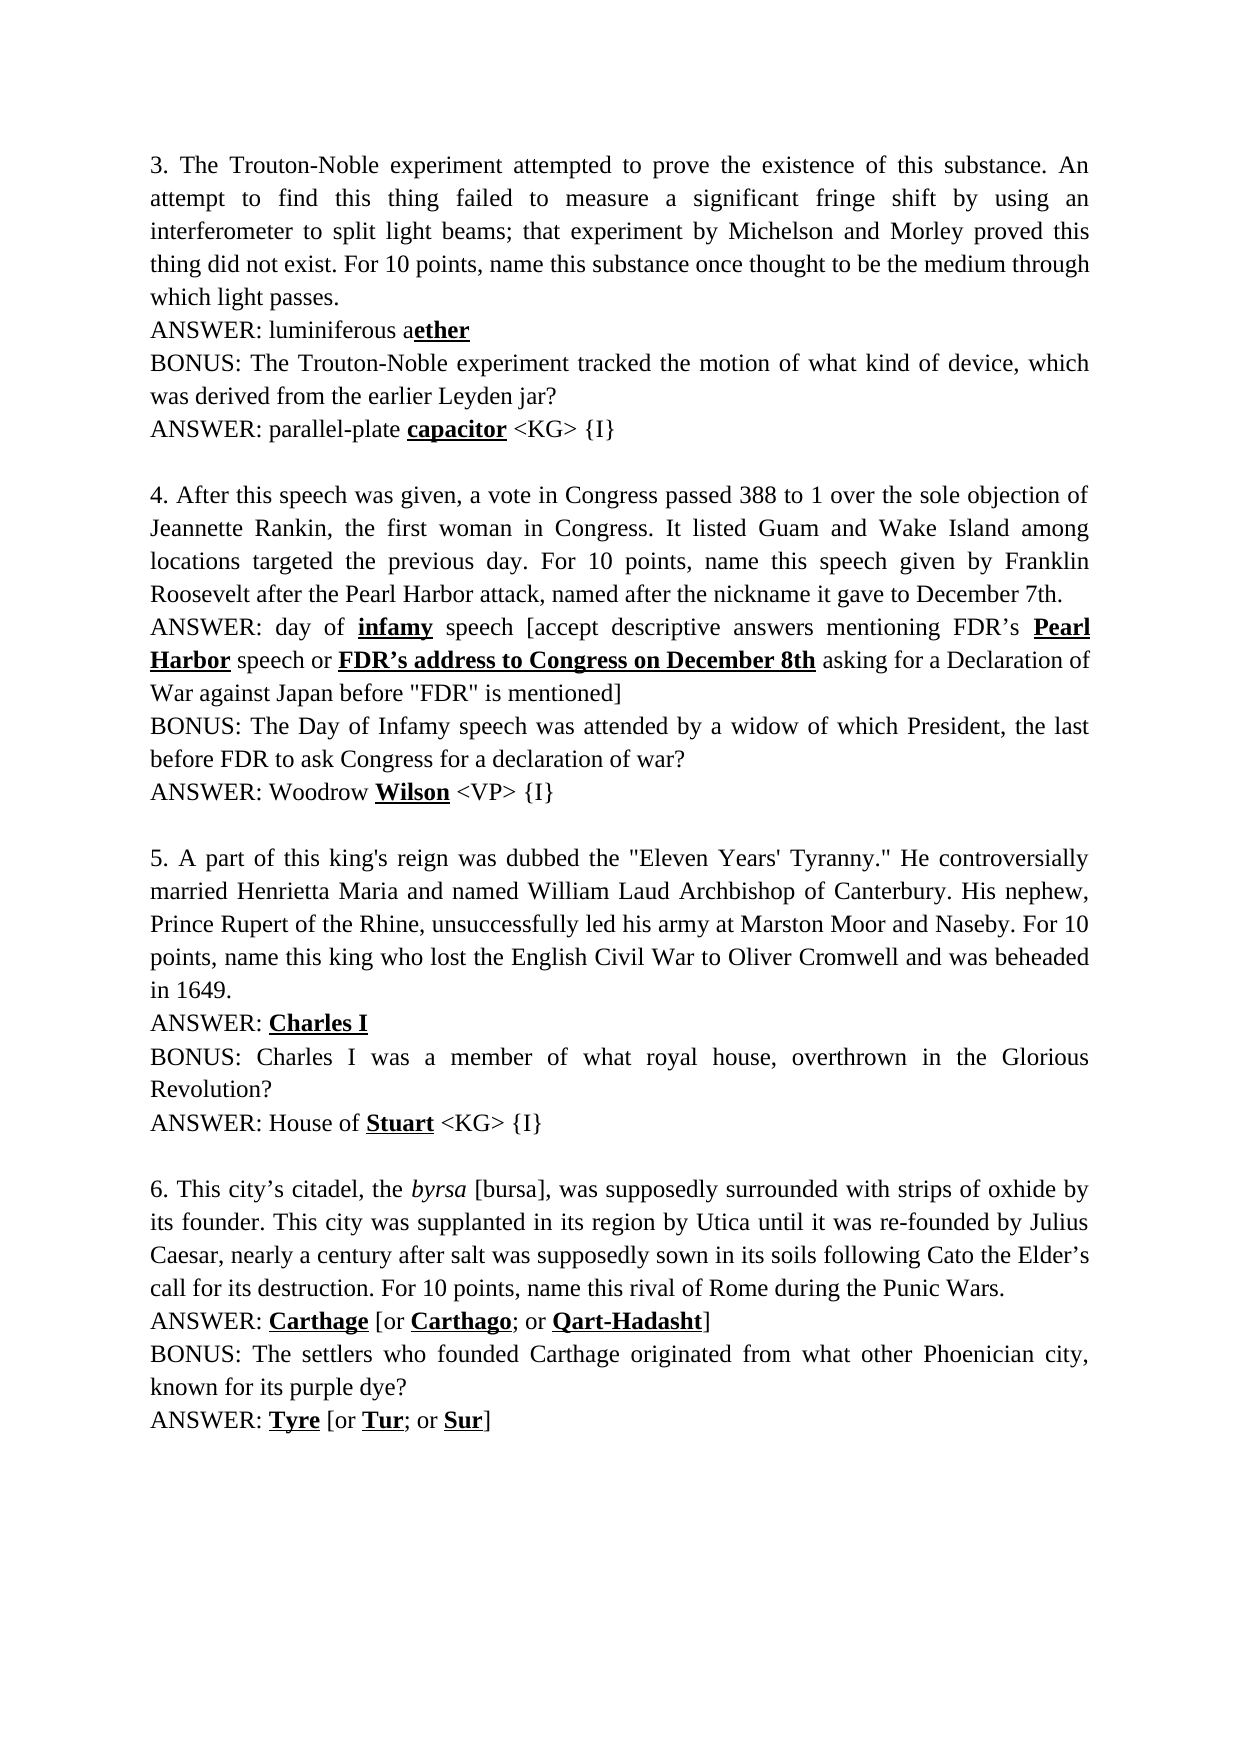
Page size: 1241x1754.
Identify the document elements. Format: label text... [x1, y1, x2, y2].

text ANSWER: luminiferous aether [150, 315, 1090, 344]
text ANSWER: day of infamy speech [accept descriptive answers mentioning FDR’s Pearl Harbor speech or FDR’s address to Congress on December 8th asking for a Declaration of War against Japan before "FDR" is mentioned] [150, 612, 1090, 707]
text ANSWER: Charles I [150, 1008, 1090, 1037]
text BONUS: Charles I was a member of what royal house, overthrown in the Glorious Revolution? [150, 1042, 1090, 1103]
text ANSWER: Woodrow Wilson <VP> {I} [150, 777, 1090, 806]
text 4. After this speech was given, a vote in Congress passed 388 to 1 over the sole objection of Jeannette Rankin, the first woman in Congress. It listed Guam and Wake Island among locations targeted the previous day. For 10 points, name this speech given by Franklin Roosevelt after the Pearl Harbor attack, named after the nickname it gave to December 7th. [150, 480, 1090, 608]
text BONUS: The Day of Infamy speech was attended by a widow of which President, the last before FDR to ask Congress for a declaration of war? [150, 711, 1090, 773]
text ANSWER: Carthage [or Carthago; or Qart-Hadasht] [150, 1306, 1090, 1334]
text ANSWER: parallel-plate capacitor <KG> {I} [150, 414, 1090, 443]
text BONUS: The Trouton-Noble experiment tracked the motion of what kind of device, which was derived from the earlier Leyden jar? [150, 348, 1090, 410]
text BONUS: The settlers who founded Carthage originated from what other Phoenician city, known for its purple dye? [150, 1339, 1090, 1401]
text 3. The Trouton-Noble experiment attempted to prove the existence of this substance. An attempt to find this thing failed to measure a significant fringe shift by using an interferometer to split light beams; that experiment by Michelson and Morley proved this thing did not exist. For 10 points, name this substance once thought to be the medium through which light passes. [150, 150, 1090, 311]
text ANSWER: House of Stuart <KG> {I} [150, 1108, 1090, 1136]
text ANSWER: Tyre [or Tur; or Sur] [150, 1405, 1090, 1433]
text 6. This city’s citadel, the byrsa [bursa], was supposedly surrounded with strips of oxhide by its founder. This city was supplanted in its region by Utica until it was re-founded by Julius Caesar, nearly a century after salt was supposedly sown in its soils following Cato the Elder’s call for its destruction. For 10 points, name this rival of Rome during the Punic Wars. [150, 1174, 1090, 1301]
text 5. A part of this king's reign was dubbed the "Eleven Years' Tyranny." He controversially married Henrietta Maria and named William Laud Archbishop of Canterbury. His nephew, Prince Rupert of the Rhine, unsuccessfully led his army at Marston Moor and Naseby. For 10 points, name this king who lost the English Civil War to Oliver Cromwell and was beheaded in 1649. [150, 843, 1090, 1004]
